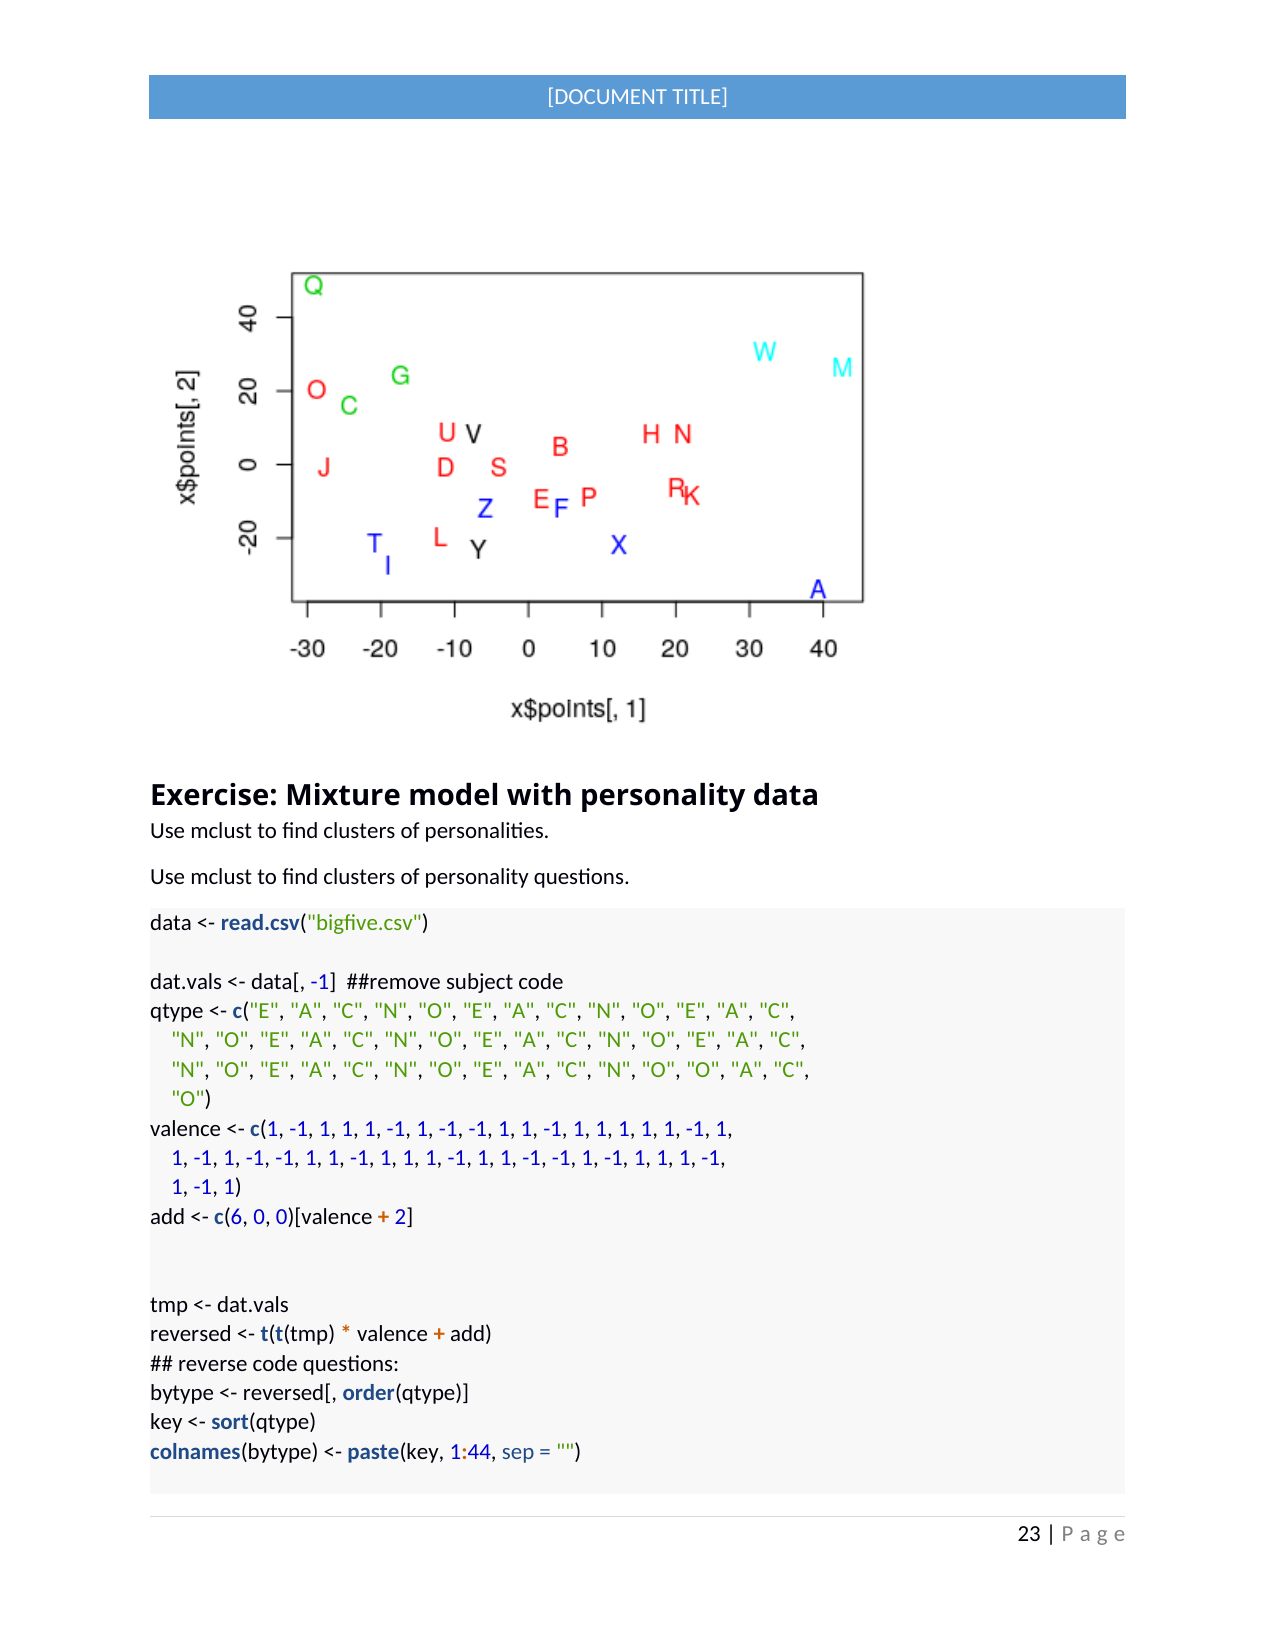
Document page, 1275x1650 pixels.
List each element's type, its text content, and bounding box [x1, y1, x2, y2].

subtitle Exercise: Mixture model with personality data [150, 774, 1125, 814]
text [150, 908, 1125, 1494]
picture [168, 150, 927, 757]
